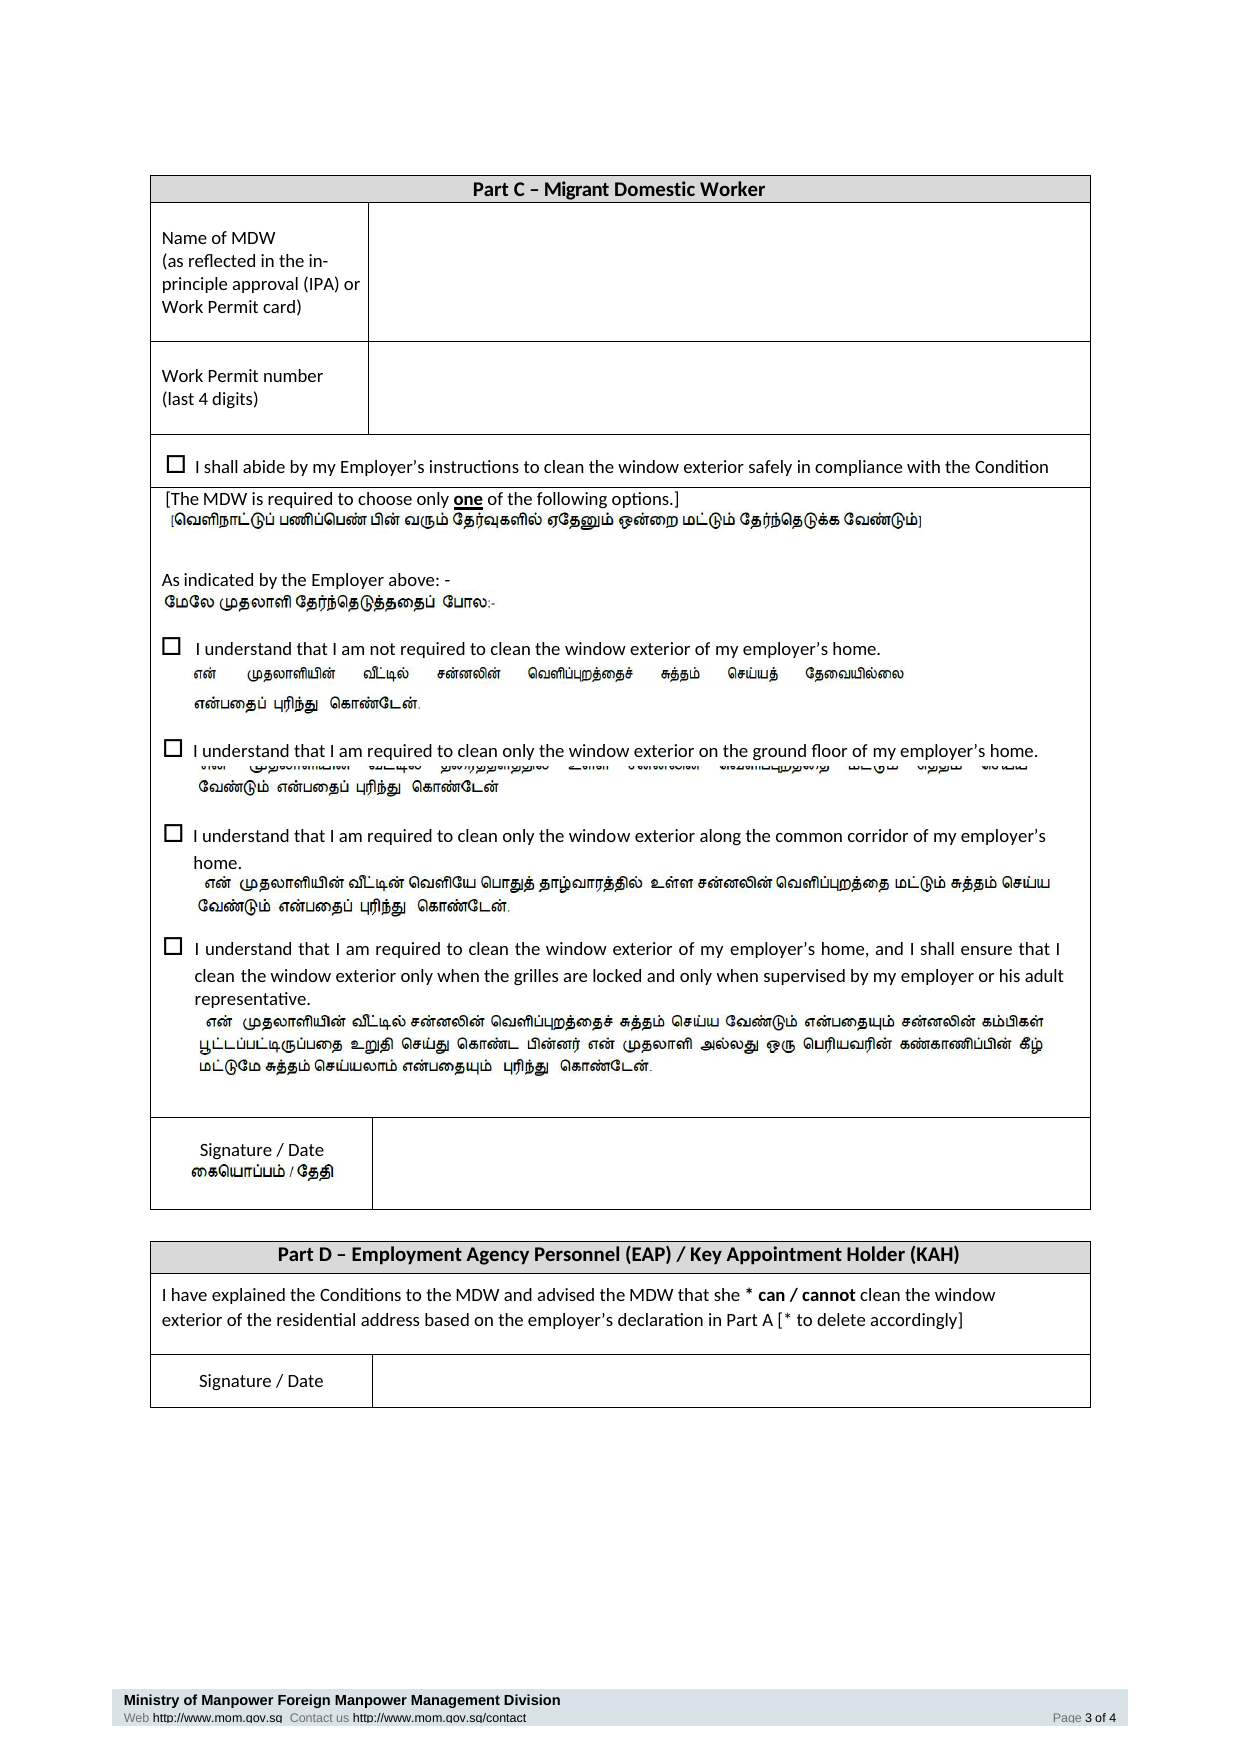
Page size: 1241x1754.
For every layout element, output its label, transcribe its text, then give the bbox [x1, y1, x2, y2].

table_cell Signature / Date [151, 1118, 372, 1209]
picture [195, 766, 1031, 798]
picture [161, 590, 502, 615]
picture [195, 874, 1055, 920]
table_header Part D – Employment Agency Personnel (EAP) / Key Appointment Holder (KAH) [151, 1242, 1090, 1273]
table_cell [The MDW is required to choose only one of the following options.] As indicated by the Employer above: - I understand that I am not required to clean the window exterior of my employer’s home. I understand that I am required to clean only the window exterior on the ground floor of my employer’s home. I understand that I am required to clean only the window exterior along the common corridor of my employer’s home. I understand that I am required to clean the window exterior of my employer’s home, and I shall ensure that I clean the window exterior only when the grilles are locked and only when supervised by my employer or his adult representative. [151, 488, 1090, 1117]
picture [165, 510, 923, 533]
table_cell Work Permit number (last 4 digits) [151, 342, 368, 433]
table_cell [373, 1118, 1090, 1209]
table_cell Name of MDW (as reflected in the in-principle approval (IPA) or Work Permit card) [151, 203, 368, 341]
table_cell [369, 342, 1090, 433]
picture [186, 1160, 338, 1185]
picture [191, 692, 425, 717]
picture [195, 1010, 1048, 1081]
table_cell [373, 1355, 1090, 1407]
table_header Part C – Migrant Domestic Worker [151, 176, 1090, 202]
picture [191, 665, 906, 685]
table_cell I have explained the Conditions to the MDW and advised the MDW that she * can / cannot clean the window exterior of the residential address based on the employer’s declaration in Part A [* to delete accordingly] [151, 1274, 1090, 1354]
table_cell Signature / Date [151, 1355, 372, 1407]
table_cell [369, 203, 1090, 341]
table_cell □ I shall abide by my Employer’s instructions to clean the window exterior safely in compliance with the Condition [151, 435, 1090, 487]
